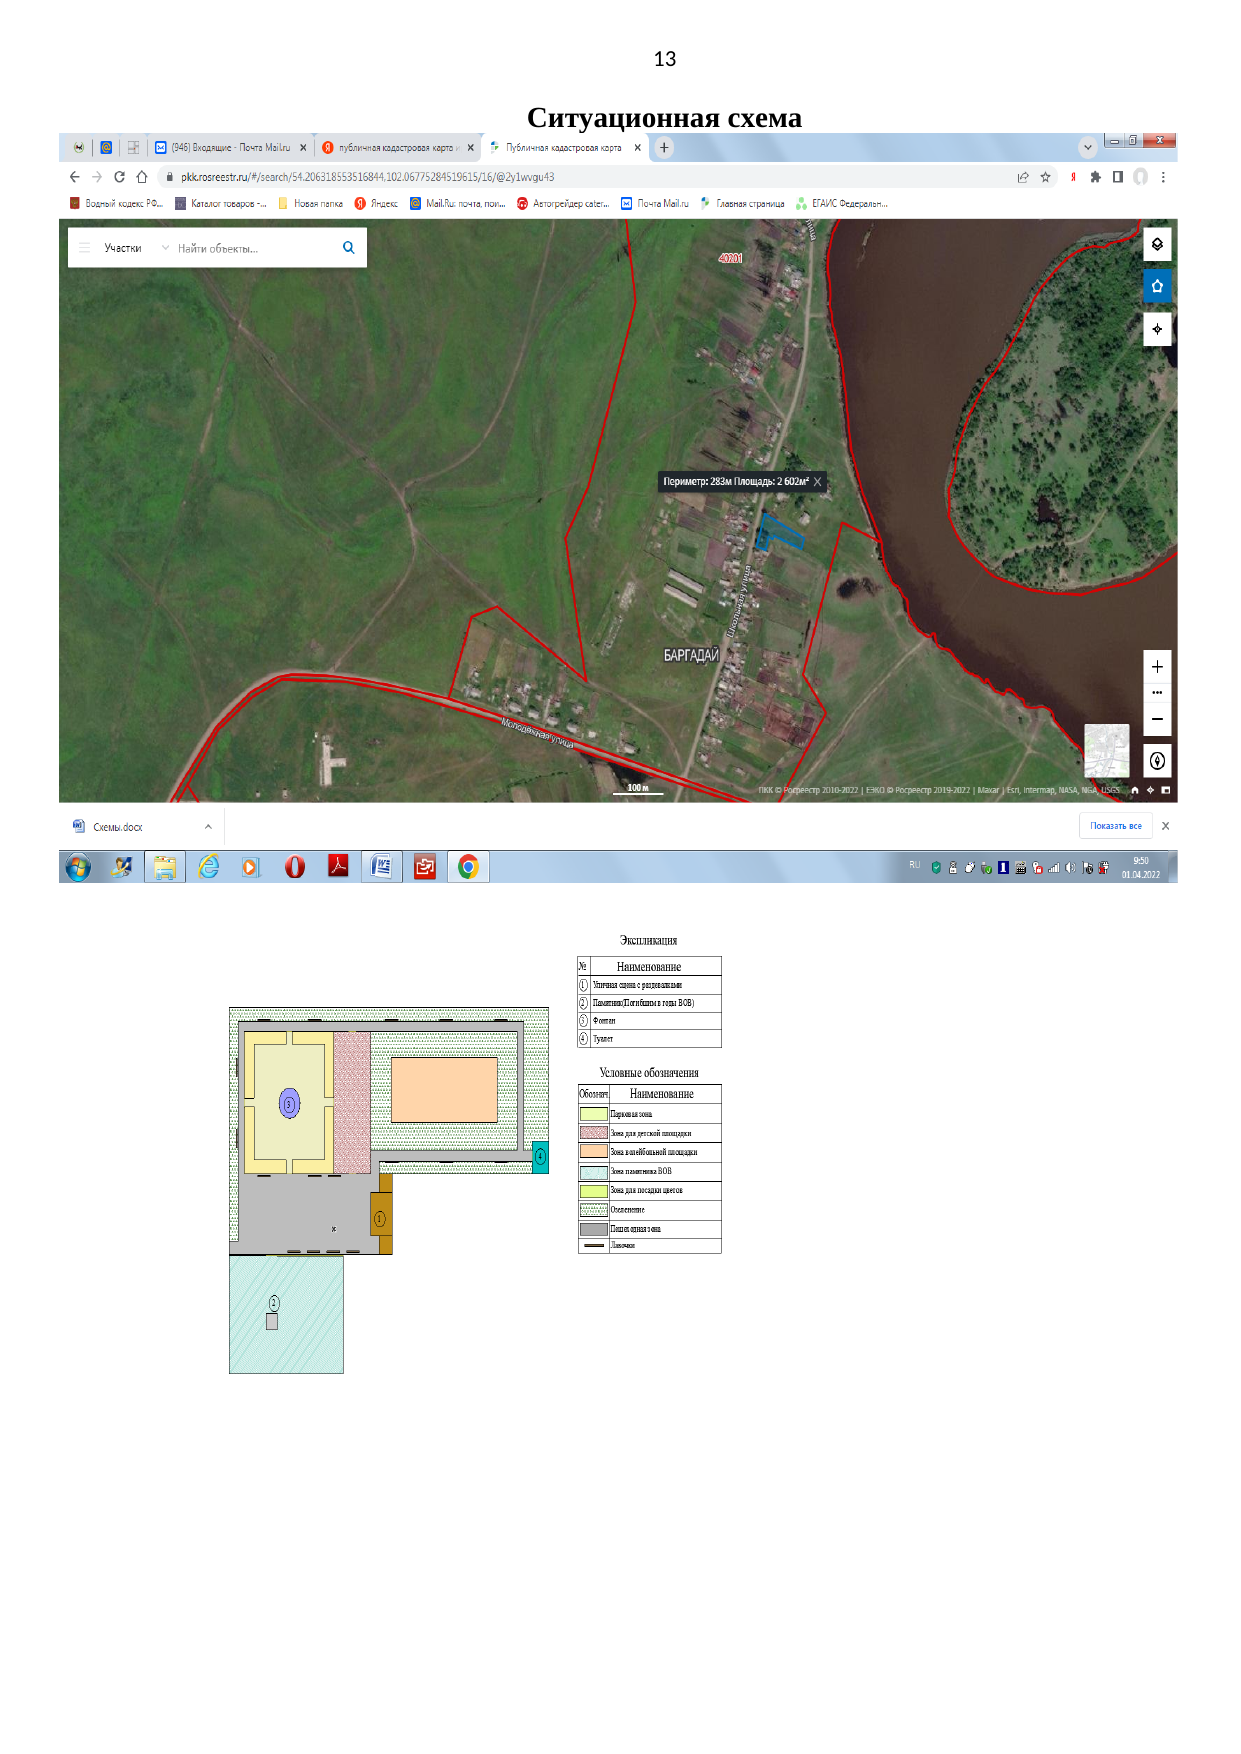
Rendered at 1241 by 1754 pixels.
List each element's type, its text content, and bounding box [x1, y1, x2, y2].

picture [178, 916, 1151, 1562]
text Ситуационная схема [177, 100, 1152, 133]
picture [59, 133, 1178, 883]
